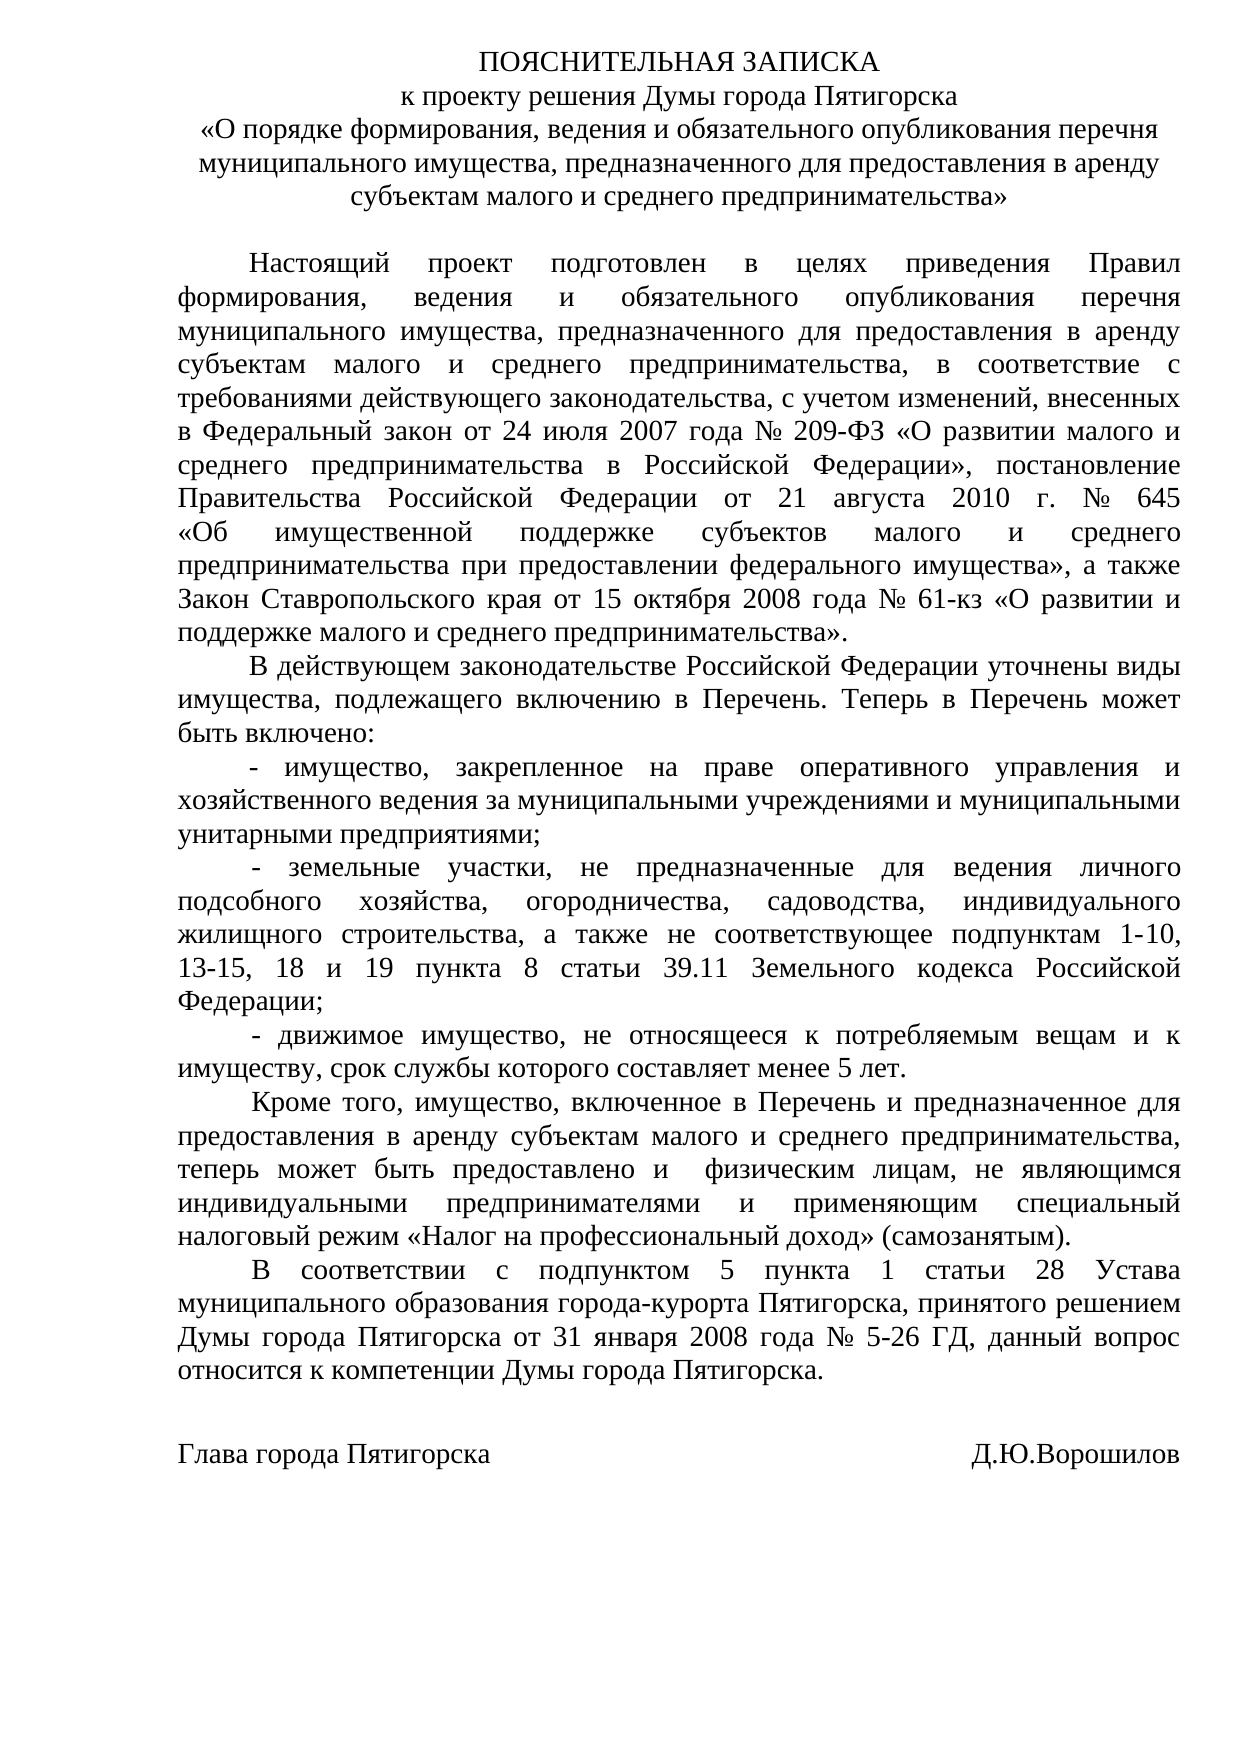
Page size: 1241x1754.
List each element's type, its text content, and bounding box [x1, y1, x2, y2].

text - движимое имущество, не относящееся к потребляемым вещам и к имуществу, срок службы которого составляет менее 5 лет. [177, 1017, 1181, 1084]
text В действующем законодательстве Российской Федерации уточнены виды имущества, подлежащего включению в Перечень. Теперь в Перечень может быть включено: [177, 648, 1181, 749]
text - имущество, закрепленное на праве оперативного управления и хозяйственного ведения за муниципальными учреждениями и муниципальными унитарными предприятиями; [177, 749, 1181, 849]
text В соответствии с подпунктом 5 пункта 1 статьи 28 Устава муниципального образования города-курорта Пятигорска, принятого решением Думы города Пятигорска от 31 января 2008 года № 5-26 ГД, данный вопрос относится к компетенции Думы города Пятигорска. [177, 1252, 1181, 1386]
text Настоящий проект подготовлен в целях приведения Правил формирования, ведения и обязательного опубликования перечня муниципального имущества, предназначенного для предоставления в аренду субъектам малого и среднего предпринимательства, в соответствие с требованиями действующего законодательства, с учетом изменений, внесенных в Федеральный закон от 24 июля 2007 года № 209-ФЗ «О развитии малого и среднего предпринимательства в Российской Федерации», постановление Правительства Российской Федерации от 21 августа 2010 г. № 645 «Об имущественной поддержке субъектов малого и среднего предпринимательства при предоставлении федерального имущества», а также Закон Ставропольского края от 15 октября 2008 года № 61-кз «О развитии и поддержке малого и среднего предпринимательства». [177, 246, 1181, 648]
text «О порядке формирования, ведения и обязательного опубликования перечня муниципального имущества, предназначенного для предоставления в аренду субъектам малого и среднего предпринимательства» [177, 111, 1181, 212]
text - земельные участки, не предназначенные для ведения личного подсобного хозяйства, огородничества, садоводства, индивидуального жилищного строительства, а также не соответствующее подпунктам 1-10, 13-15, 18 и 19 пункта 8 статьи 39.11 Земельного кодекса Российской Федерации; [177, 849, 1181, 1017]
text к проекту решения Думы города Пятигорска [177, 78, 1181, 111]
text ПОЯСНИТЕЛЬНАЯ ЗАПИСКА [177, 44, 1181, 78]
text Кроме того, имущество, включенное в Перечень и предназначенное для предоставления в аренду субъектам малого и среднего предпринимательства, теперь может быть предоставлено и физическим лицам, не являющимся индивидуальными предпринимателями и применяющим специальный налоговый режим «Налог на профессиональный доход» (самозанятым). [177, 1084, 1181, 1252]
text Глава города Пятигорска Д.Ю.Ворошилов [177, 1436, 1181, 1469]
